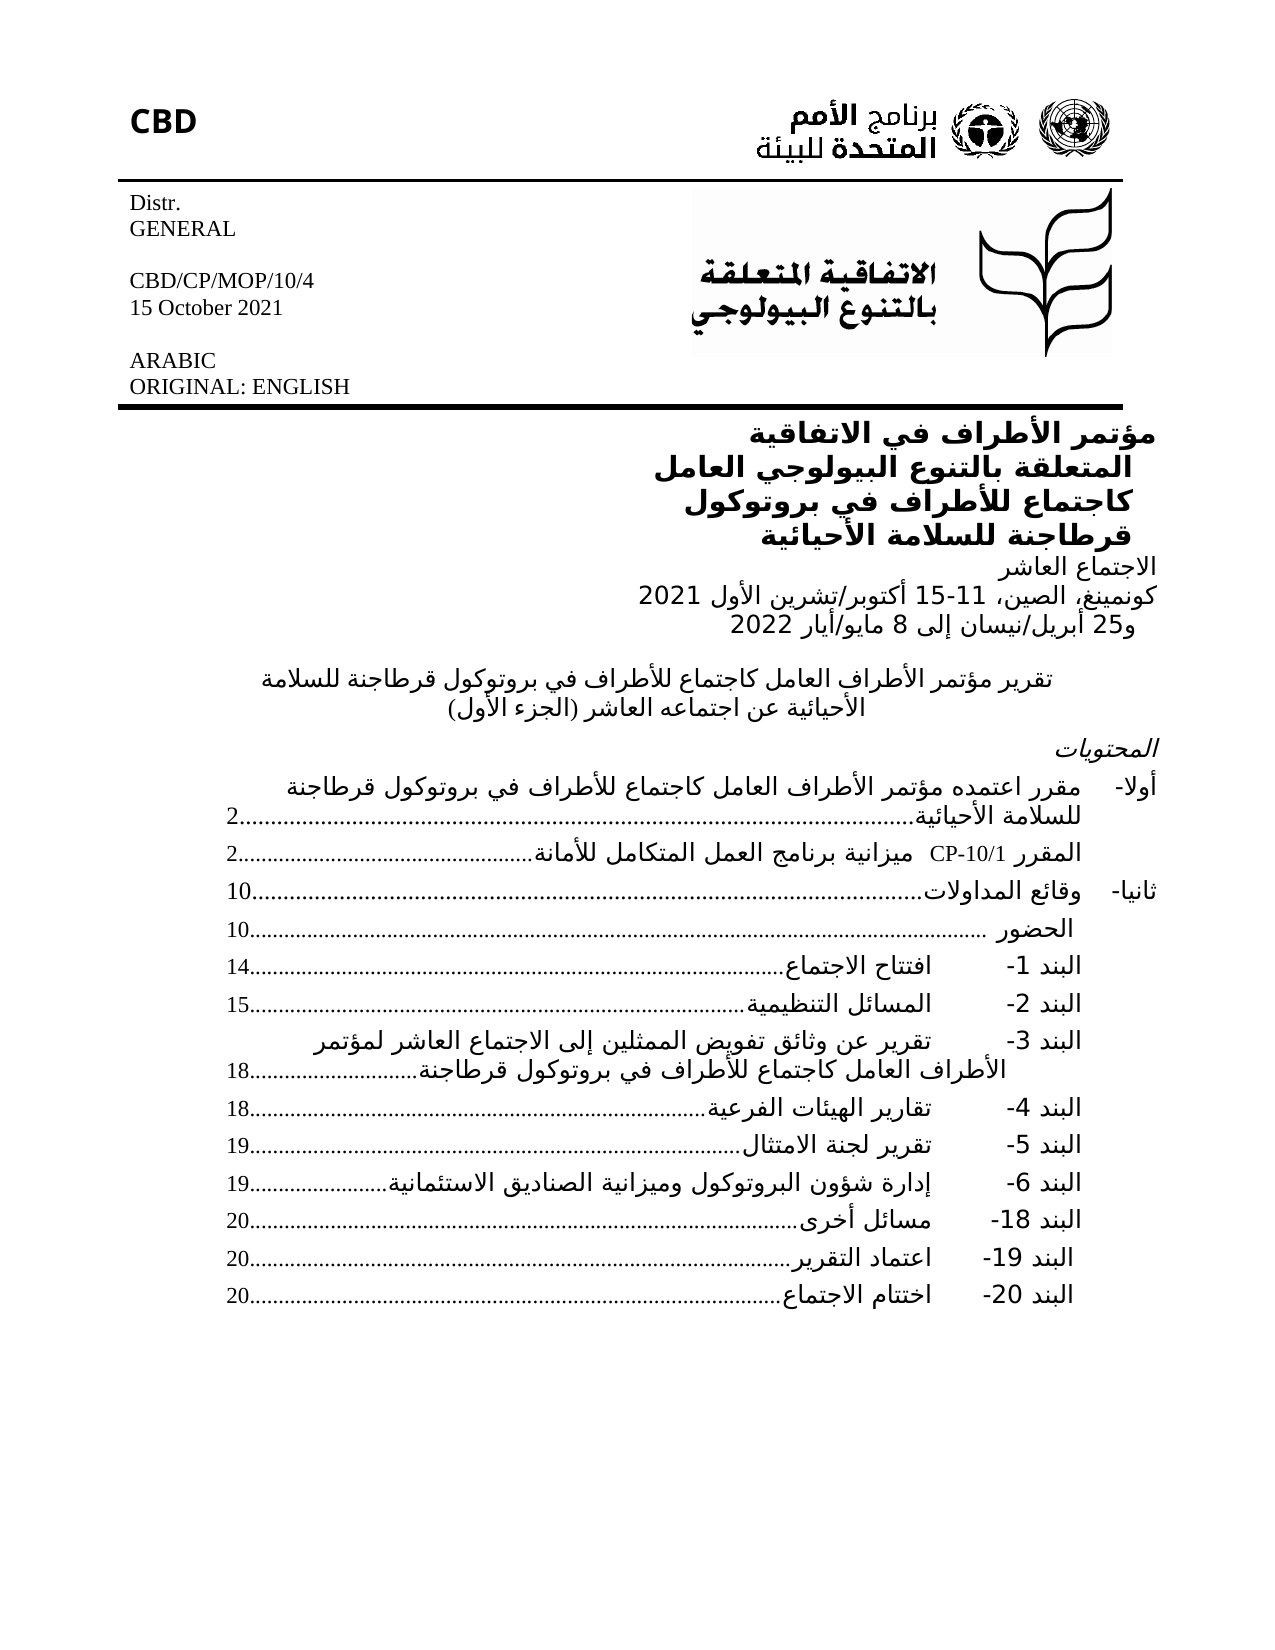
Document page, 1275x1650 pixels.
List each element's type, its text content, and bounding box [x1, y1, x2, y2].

table_cell Distr. GENERAL 15 October 2021 ARABIC ORIGINAL: ENGLISH [118, 182, 579, 403]
picture [691, 188, 1112, 357]
text أولا- مقرر اعتمده مؤتمر الأطراف العامل كاجتماع للأطراف في بروتوكول قرطاجنة للسلامة الأحيائية 2 [227, 772, 1157, 830]
text الاجتماع العاشر [588, 552, 1157, 581]
text البند 3- تقرير عن وثائق تفويض الممثلين إلى الاجتماع العاشر لمؤتمر الأطراف العامل كاجتماع للأطراف في بروتوكول قرطاجنة 18 [227, 1026, 1082, 1084]
text البند 5- تقرير لجنة الامتثال 19 [227, 1130, 1082, 1159]
text البند 6- إدارة شؤون البروتوكول وميزانية الصناديق الاستئمانية 19 [227, 1168, 1082, 1197]
table_header [954, 85, 1123, 179]
text كونمينغ، الصين، 11-15 أكتوبر/تشرين الأول 2021 [588, 581, 1157, 610]
text البند 1- افتتاح الاجتماع 14 [227, 951, 1082, 980]
text و25 أبريل/نيسان إلى 8 مايو/أيار 2022 [588, 610, 1157, 639]
text البند 18- مسائل أخرى 20 [227, 1205, 1082, 1234]
text البند 20- اختتام الاجتماع 20 [227, 1280, 1082, 1309]
text الحضور 10 [227, 914, 1082, 943]
text البند 4- تقارير الهيئات الفرعية 18 [227, 1093, 1082, 1122]
text المقرر CP-10/1 ميزانية برنامج العمل المتكامل للأمانة 2 [227, 839, 1082, 868]
table_cell [579, 182, 1123, 403]
text البند 2- المسائل التنظيمية 15 [227, 989, 1082, 1018]
text البند 19- اعتماد التقرير 20 [227, 1243, 1082, 1272]
table_header CBD [118, 85, 804, 179]
text مؤتمر الأطراف في الاتفاقية المتعلقة بالتنوع البيولوجي العامل كاجتماع للأطراف في بروتوكول قرطاجنة للسلامة الأحيائية [620, 416, 1157, 552]
text المحتويات [118, 734, 1157, 763]
text ثانيا- وقائع المداولات 10 [227, 876, 1157, 905]
